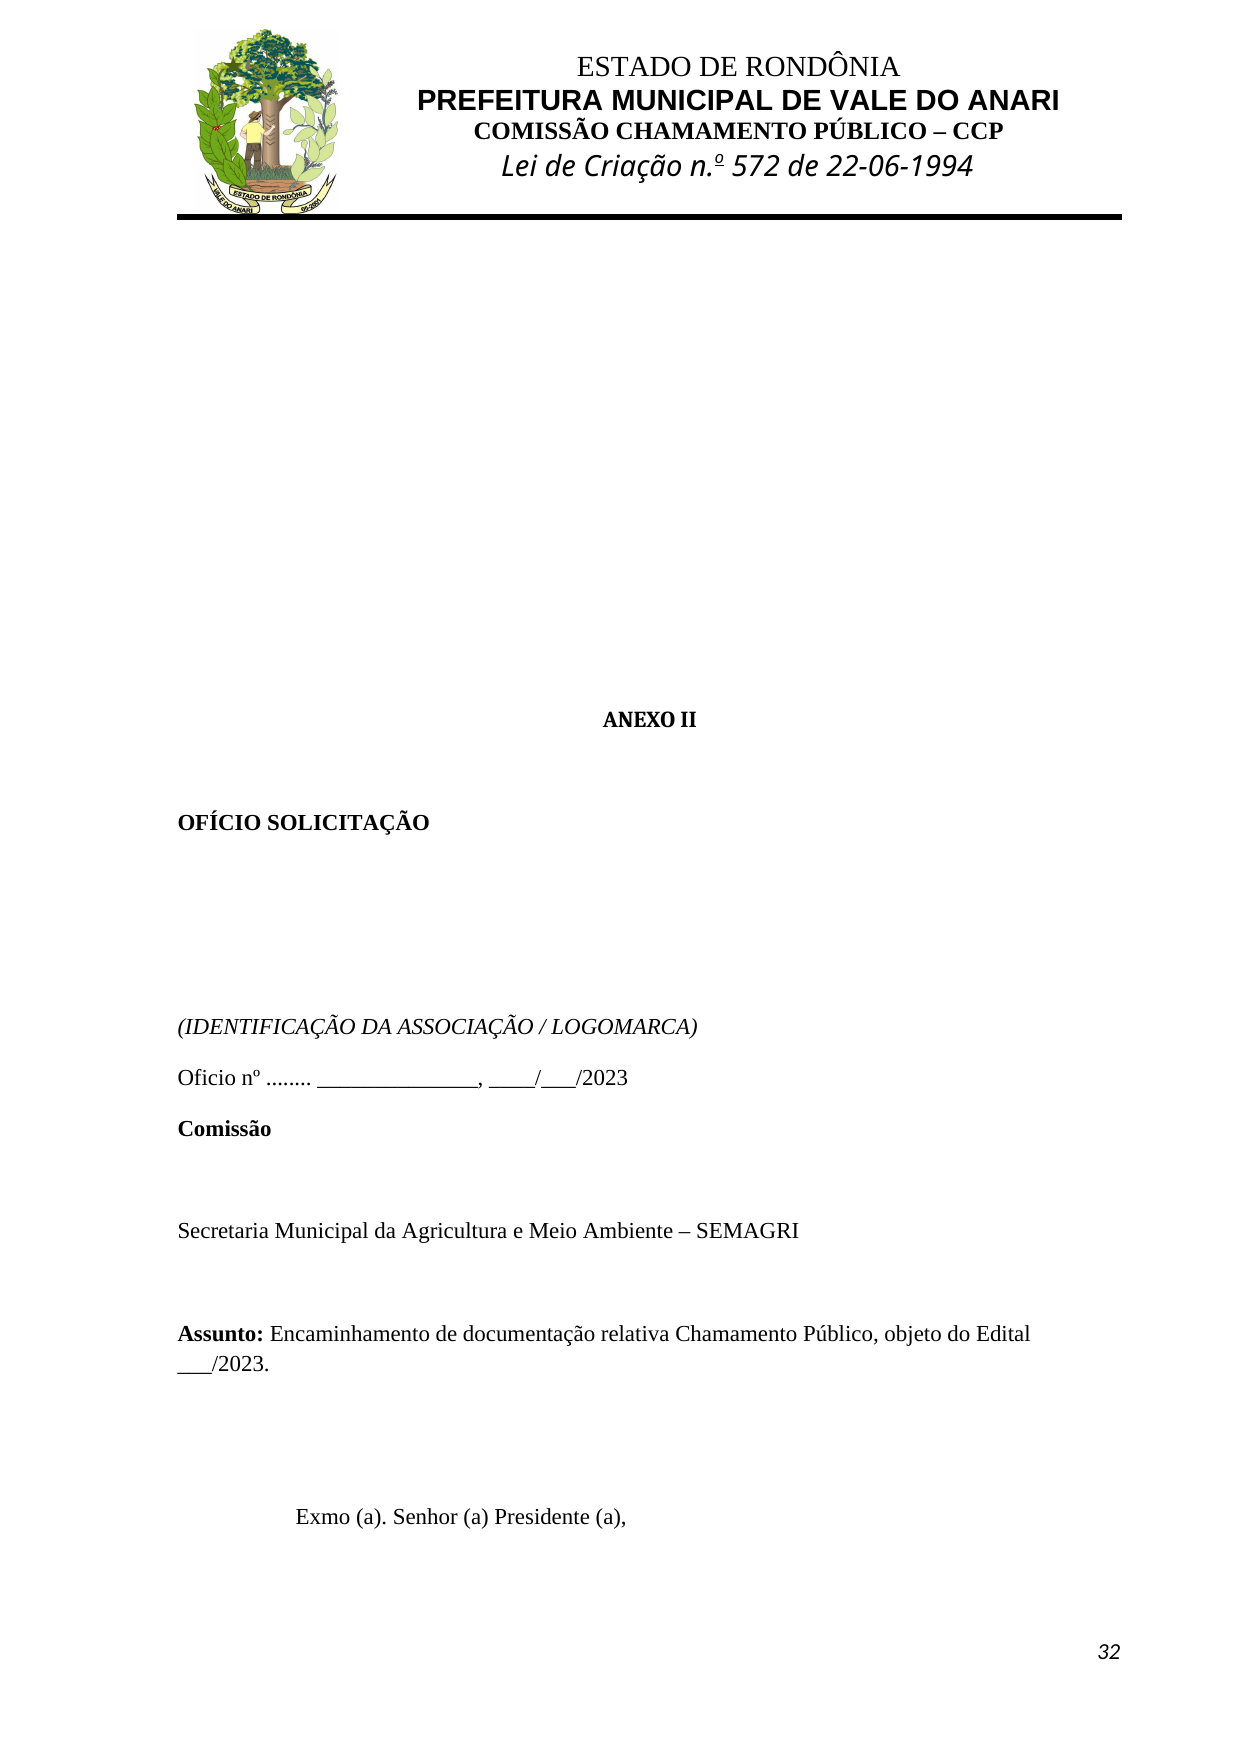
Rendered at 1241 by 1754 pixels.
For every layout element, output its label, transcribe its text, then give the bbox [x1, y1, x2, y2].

text Oficio nº ........ ______________, ____/___/2023 [177, 1064, 1122, 1091]
picture [194, 29, 338, 214]
text Exmo (a). Senhor (a) Presidente (a), [177, 1503, 1122, 1529]
text ANEXO II [177, 707, 1122, 733]
text (IDENTIFICAÇÃO DA ASSOCIAÇÃO / LOGOMARCA) [177, 1013, 1122, 1040]
text Comissão [177, 1116, 1122, 1142]
text OFÍCIO SOLICITAÇÃO [177, 809, 1122, 836]
text Secretaria Municipal da Agricultura e Meio Ambiente – SEMAGRI [177, 1218, 1122, 1244]
text Assunto: Encaminhamento de documentação relativa Chamamento Público, objeto do Edital ___/2023. [177, 1320, 1122, 1376]
